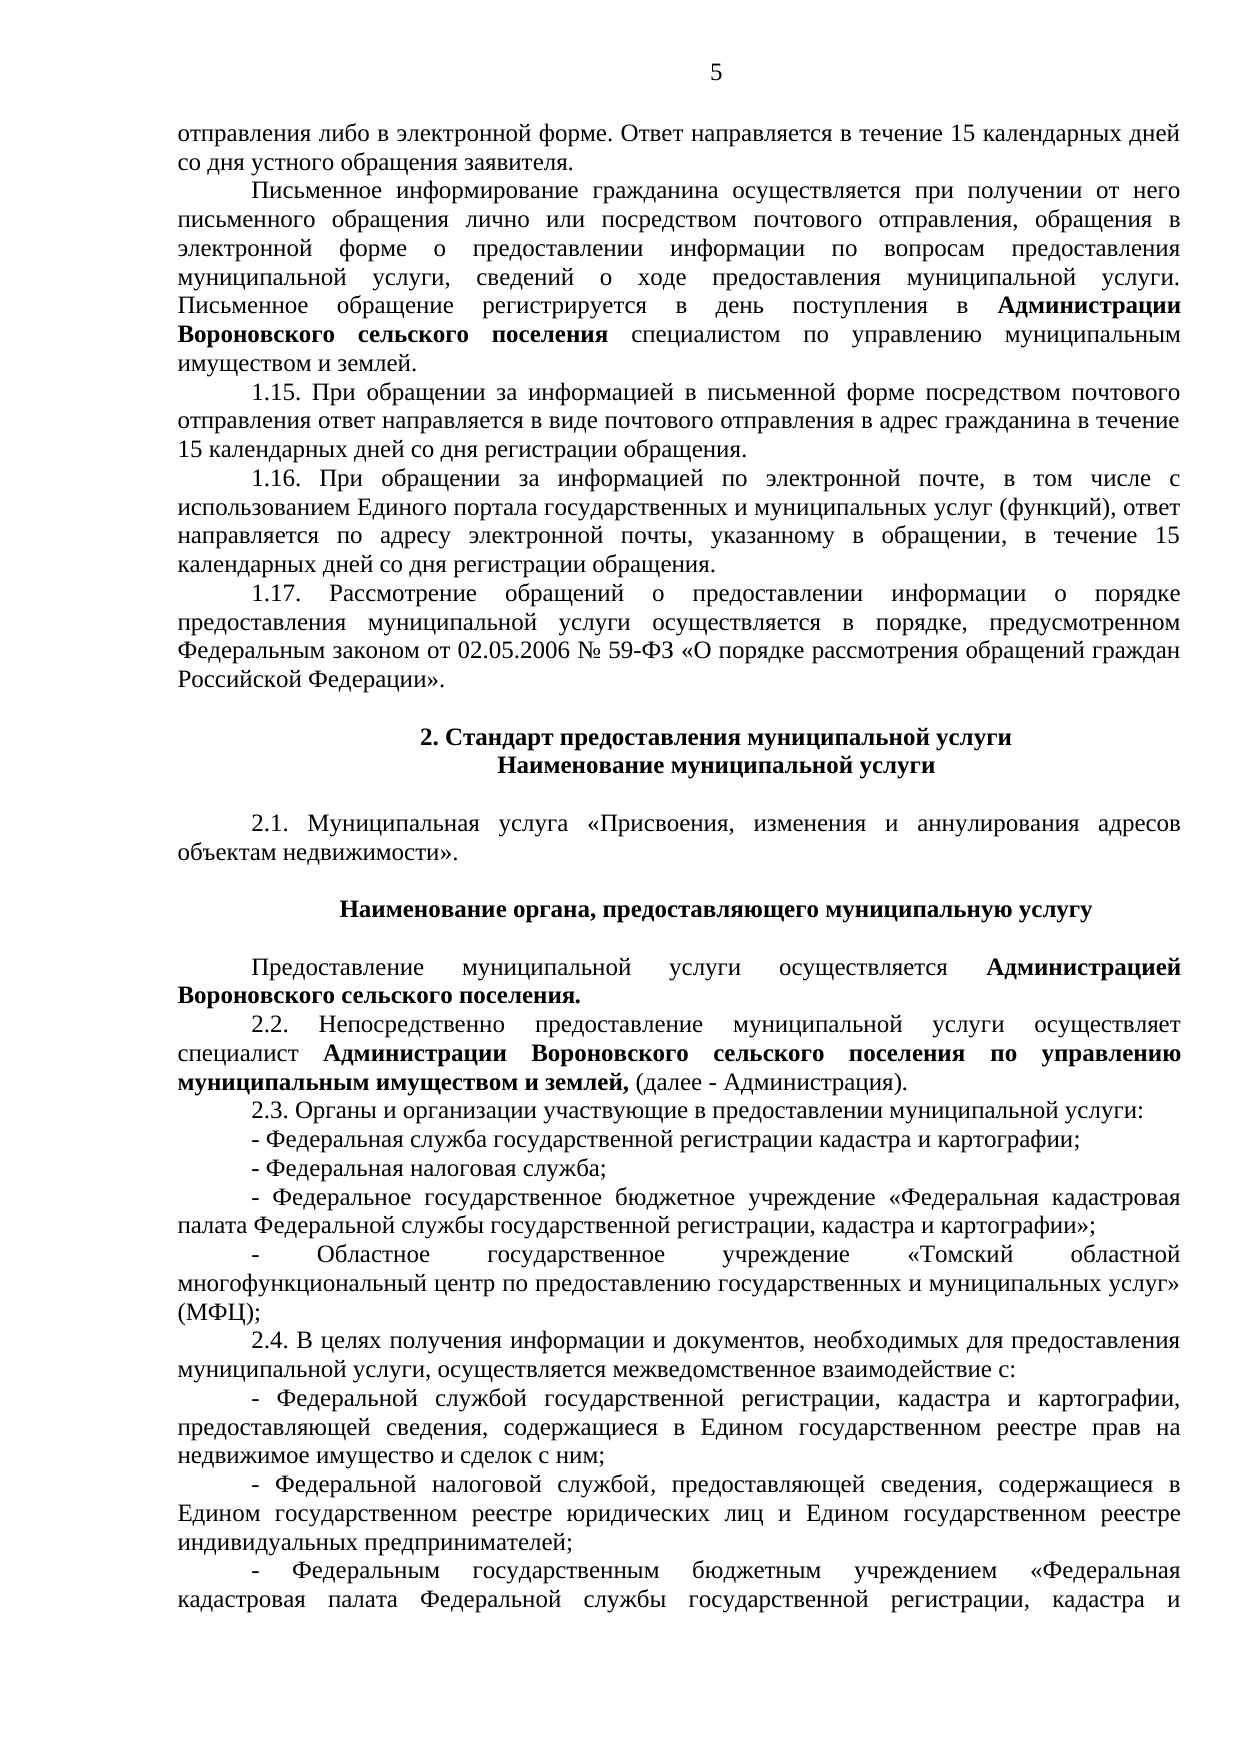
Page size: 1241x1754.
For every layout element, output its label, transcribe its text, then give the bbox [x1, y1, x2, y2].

text - Федеральная служба государственной регистрации кадастра и картографии; [177, 1124, 1181, 1153]
text Письменное информирование гражданина осуществляется при получении от него письменного обращения лично или посредством почтового отправления, обращения в электронной форме о предоставлении информации по вопросам предоставления муниципальной услуги, сведений о ходе предоставления муниципальной услуги. Письменное обращение регистрируется в день поступления в Администрации Вороновского сельского поселения специалистом по управлению муниципальным имуществом и землей. [177, 176, 1181, 377]
text Наименование муниципальной услуги [177, 751, 1181, 779]
text 2.3. Органы и организации участвующие в предоставлении муниципальной услуги: [177, 1096, 1181, 1124]
text Предоставление муниципальной услуги осуществляется Администрацией Вороновского сельского поселения. [177, 952, 1181, 1009]
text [177, 1556, 1181, 1613]
text - Федеральной налоговой службой, предоставляющей сведения, содержащиеся в Едином государственном реестре юридических лиц и Едином государственном реестре индивидуальных предпринимателей; [177, 1469, 1181, 1556]
list - Областное государственное учреждение «Томский областной многофункциональный центр по предоставлению государственных и муниципальных услуг» (МФЦ); [177, 1239, 1181, 1326]
text - Федеральной службой государственной регистрации, кадастра и картографии, предоставляющей сведения, содержащиеся в Едином государственном реестре прав на недвижимое имущество и сделок с ним; [177, 1383, 1181, 1469]
text Наименование органа, предоставляющего муниципальную услугу [177, 894, 1181, 923]
text 1.16. При обращении за информацией по электронной почте, в том числе с использованием Единого портала государственных и муниципальных услуг (функций), ответ направляется по адресу электронной почты, указанному в обращении, в течение 15 календарных дней со дня регистрации обращения. [177, 463, 1181, 578]
text 2. Стандарт предоставления муниципальной услуги [177, 722, 1181, 751]
list 1.17. Рассмотрение обращений о предоставлении информации о порядке предоставления муниципальной услуги осуществляется в порядке, предусмотренном Федеральным законом от 02.05.2006 № 59-ФЗ «О порядке рассмотрения обращений граждан Российской Федерации». [177, 578, 1181, 693]
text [177, 118, 1181, 176]
text - Федеральная налоговая служба; [177, 1153, 1181, 1182]
text 1.15. При обращении за информацией в письменной форме посредством почтового отправления ответ направляется в виде почтового отправления в адрес гражданина в течение 15 календарных дней со дня регистрации обращения. [177, 377, 1181, 463]
list 2.4. В целях получения информации и документов, необходимых для предоставления муниципальной услуги, осуществляется межведомственное взаимодействие с: [177, 1326, 1181, 1383]
list 2.1. Муниципальная услуга «Присвоения, изменения и аннулирования адресов объектам недвижимости». [177, 808, 1181, 866]
text - Федеральное государственное бюджетное учреждение «Федеральная кадастровая палата Федеральной службы государственной регистрации, кадастра и картографии»; [177, 1182, 1181, 1239]
list 2.2. Непосредственно предоставление муниципальной услуги осуществляет специалист Администрации Вороновского сельского поселения по управлению муниципальным имуществом и землей, (далее - Администрация). [177, 1009, 1181, 1096]
